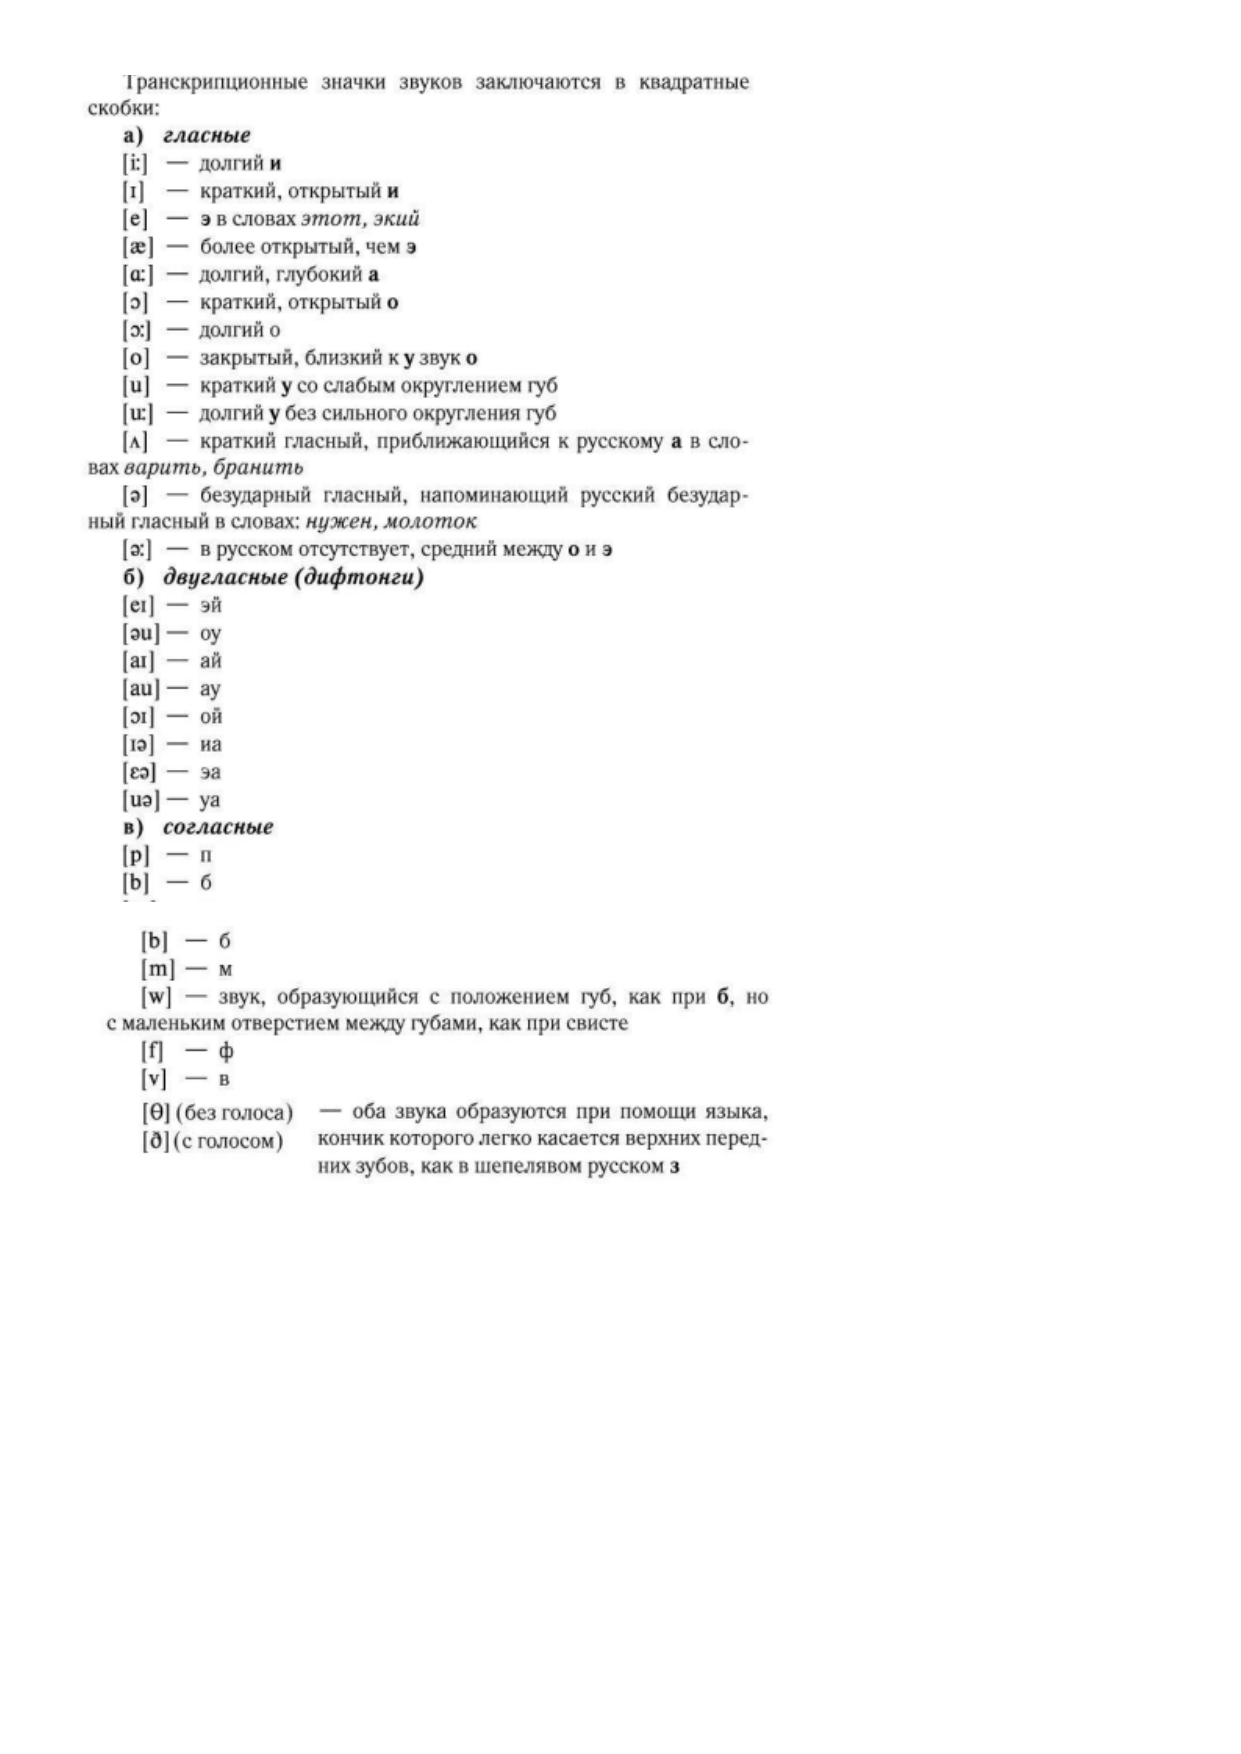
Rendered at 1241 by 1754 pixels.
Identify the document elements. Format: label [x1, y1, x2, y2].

picture [75, 926, 813, 1208]
picture [75, 75, 805, 902]
